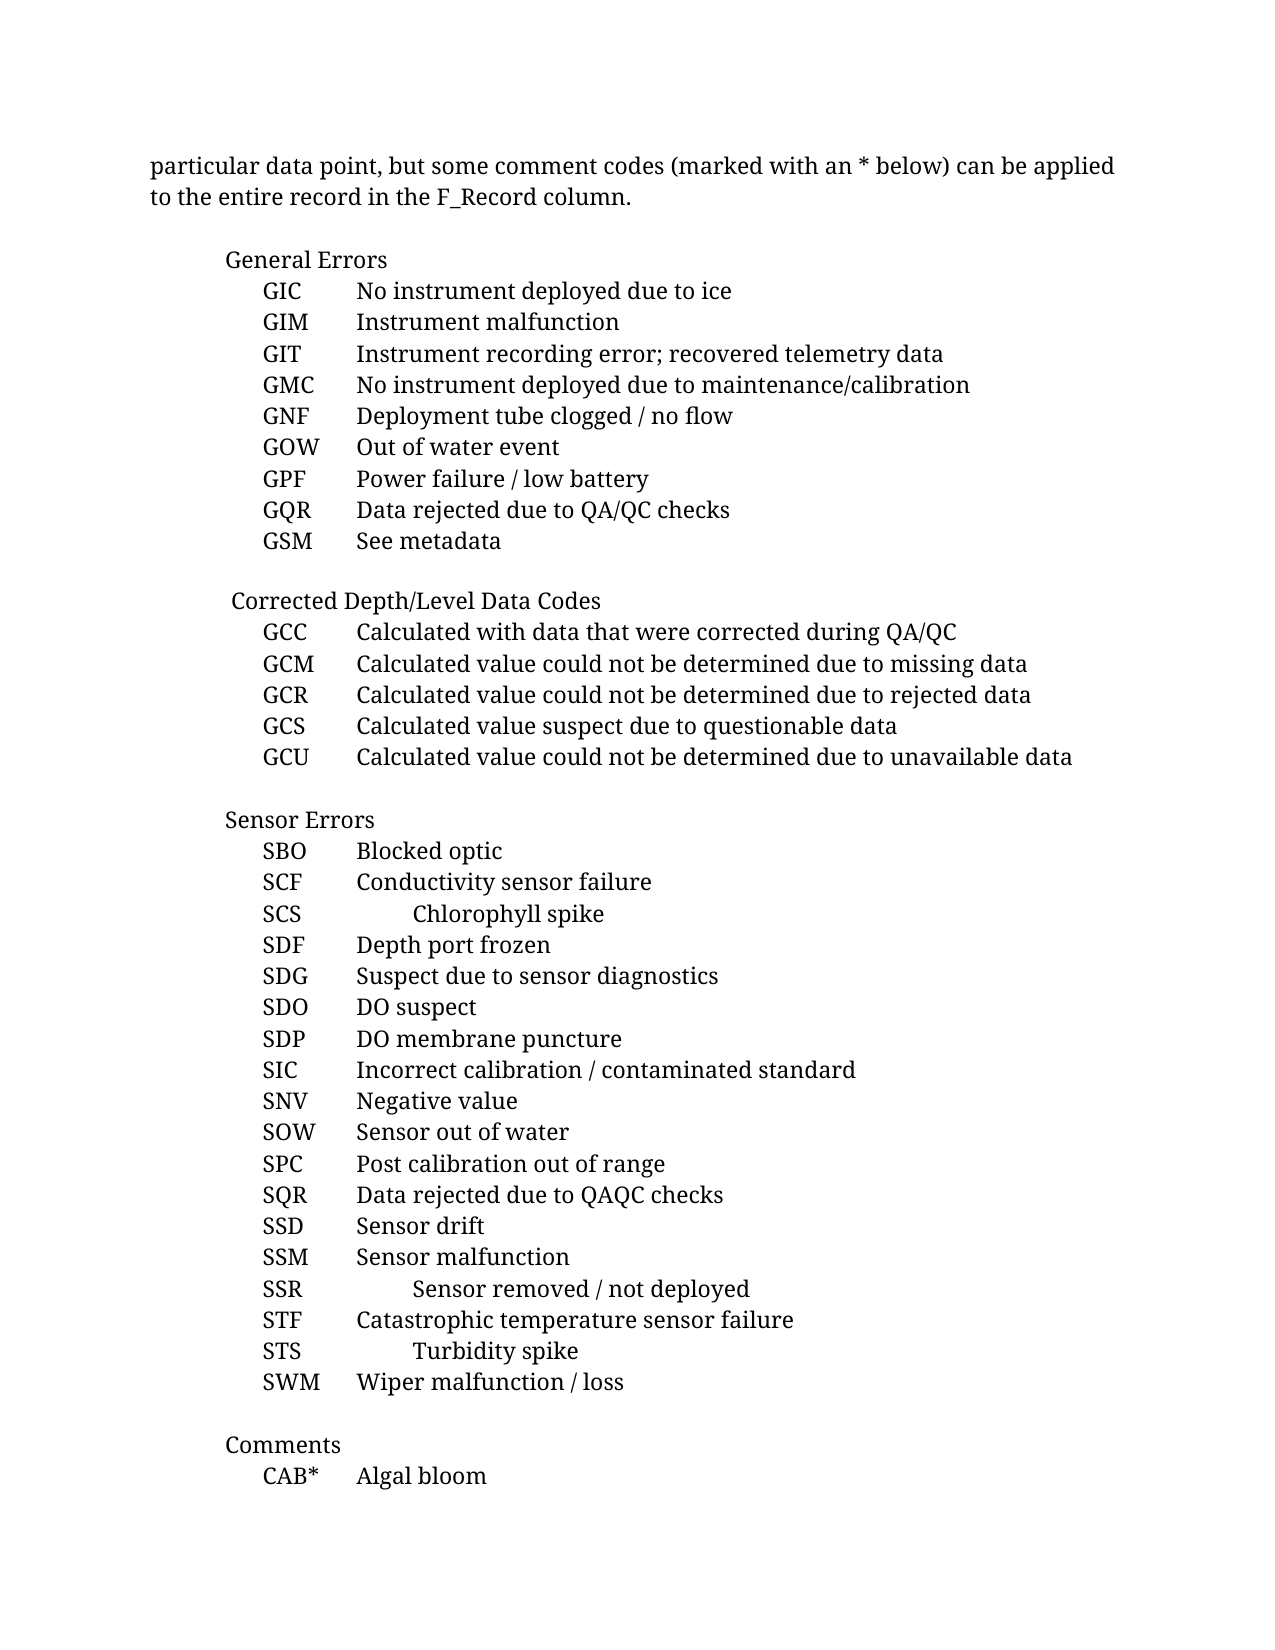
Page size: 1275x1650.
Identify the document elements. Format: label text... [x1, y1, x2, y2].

text GOW Out of water event [225, 431, 1050, 462]
text SOW Sensor out of water [225, 1116, 1050, 1147]
text SCF Conductivity sensor failure [225, 866, 1050, 897]
text GIT Instrument recording error; recovered telemetry data [225, 337, 1050, 369]
text SIC Incorrect calibration / contaminated standard [225, 1054, 1050, 1085]
text GIC No instrument deployed due to ice [225, 275, 1050, 306]
text Corrected Depth/Level Data Codes [225, 585, 1050, 616]
text GCC Calculated with data that were corrected during QA/QC [225, 616, 1050, 647]
text GCS Calculated value suspect due to questionable data [225, 710, 1050, 741]
text GSM See metadata [225, 525, 1050, 556]
text SQR Data rejected due to QAQC checks [225, 1179, 1125, 1210]
text SSR Sensor removed / not deployed [225, 1272, 1050, 1304]
text SSD Sensor drift [225, 1210, 1050, 1241]
text SDP DO membrane puncture [225, 1022, 1050, 1054]
text Comments [225, 1429, 1050, 1460]
text STS Turbidity spike [225, 1335, 1050, 1366]
text GIM Instrument malfunction [225, 306, 1050, 337]
text GCR Calculated value could not be determined due to rejected data [225, 679, 1050, 710]
text SNV Negative value [225, 1085, 1050, 1116]
text SCS Chlorophyll spike [225, 897, 1050, 929]
text GCU Calculated value could not be determined due to unavailable data [225, 741, 1125, 772]
text SDG Suspect due to sensor diagnostics [225, 960, 1050, 991]
text SDO DO suspect [225, 991, 1050, 1022]
text STF Catastrophic temperature sensor failure [225, 1304, 1050, 1335]
text General Errors [225, 244, 1050, 275]
text SDF Depth port frozen [225, 929, 1050, 960]
text SBO Blocked optic [225, 835, 1050, 866]
text Sensor Errors [225, 804, 1050, 835]
text GNF Deployment tube clogged / no flow [225, 400, 1050, 431]
text GQR Data rejected due to QA/QC checks [225, 494, 1050, 525]
text SSM Sensor malfunction [225, 1241, 1050, 1272]
text GPF Power failure / low battery [225, 462, 1050, 494]
text SPC Post calibration out of range [225, 1147, 1050, 1179]
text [150, 150, 1134, 212]
text SWM Wiper malfunction / loss [225, 1366, 1050, 1397]
text GMC No instrument deployed due to maintenance/calibration [262, 369, 1125, 400]
text CAB* Algal bloom [225, 1460, 1050, 1491]
text GCM Calculated value could not be determined due to missing data [225, 647, 1050, 679]
